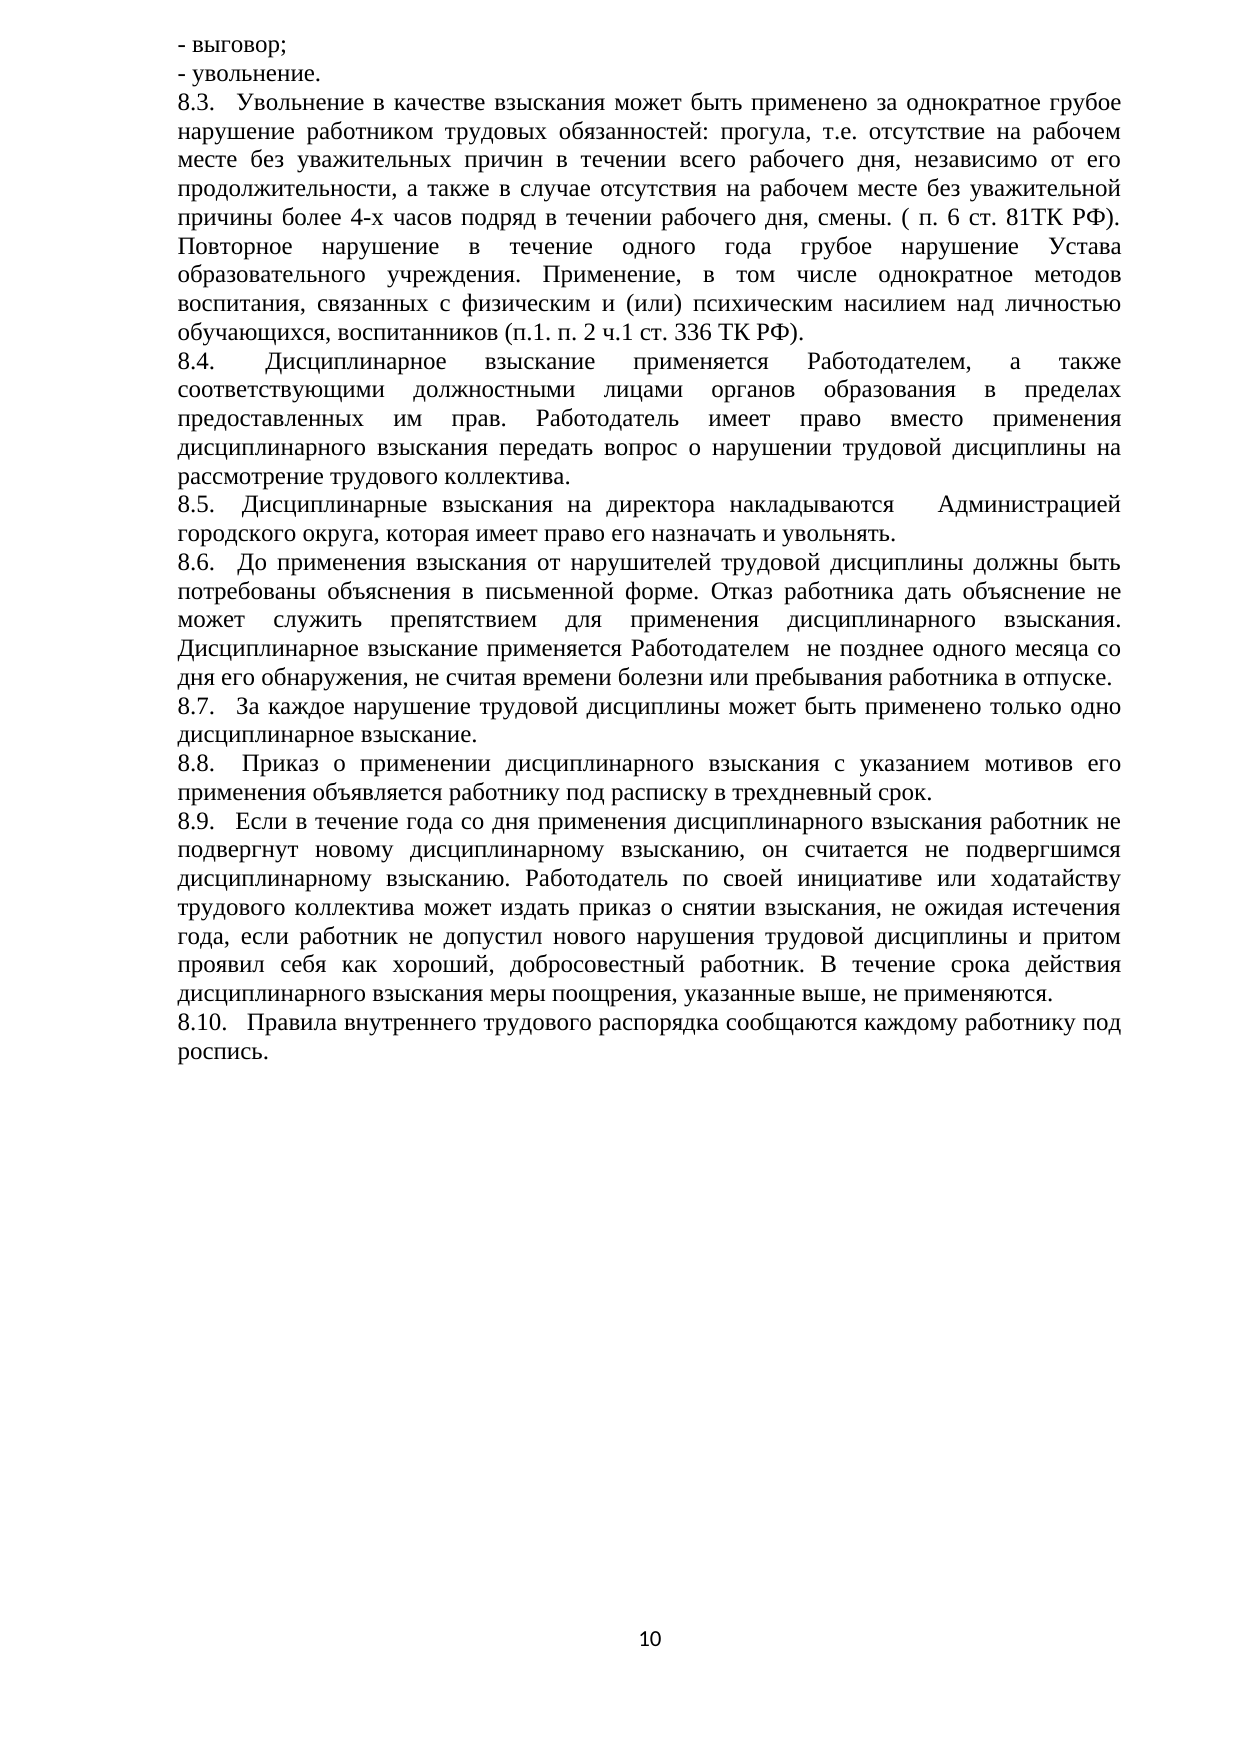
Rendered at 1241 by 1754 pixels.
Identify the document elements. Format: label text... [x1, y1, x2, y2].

text 8.8. Приказ о применении дисциплинарного взыскания с указанием мотивов его применения объявляется работнику под расписку в трехдневный срок. [177, 748, 1122, 806]
text 8.10. Правила внутреннего трудового распорядка сообщаются каждому работнику под роспись. [177, 1007, 1122, 1064]
text 8.6. До применения взыскания от нарушителей трудовой дисциплины должны быть потребованы объяснения в письменной форме. Отказ работника дать объяснение не может служить препятствием для применения дисциплинарного взыскания. Дисциплинарное взыскание применяется Работодателем не позднее одного месяца со дня его обнаружения, не считая времени болезни или пребывания работника в отпуске. [177, 547, 1122, 691]
text 8.4. Дисциплинарное взыскание применяется Работодателем, а также соответствующими должностными лицами органов образования в пределах предоставленных им прав. Работодатель имеет право вместо применения дисциплинарного взыскания передать вопрос о нарушении трудовой дисциплины на рассмотрение трудового коллектива. [177, 346, 1122, 489]
text 8.3. Увольнение в качестве взыскания может быть применено за однократное грубое нарушение работником трудовых обязанностей: прогула, т.е. отсутствие на рабочем месте без уважительных причин в течении всего рабочего дня, независимо от его продолжительности, а также в случае отсутствия на рабочем месте без уважительной причины более 4-х часов подряд в течении рабочего дня, смены. ( п. 6 ст. 81ТК РФ). Повторное нарушение в течение одного года грубое нарушение Устава образовательного учреждения. Применение, в том числе однократное методов воспитания, связанных с физическим и (или) психическим насилием над личностью обучающихся, воспитанников (п.1. п. 2 ч.1 ст. 336 ТК РФ). [177, 87, 1122, 346]
text 8.5. Дисциплинарные взыскания на директора накладываются Администрацией городского округа, которая имеет право его назначать и увольнять. [177, 489, 1122, 547]
text - выговор; [177, 29, 1122, 58]
text 8.9. Если в течение года со дня применения дисциплинарного взыскания работник не подвергнут новому дисциплинарному взысканию, он считается не подвергшимся дисциплинарному взысканию. Работодатель по своей инициативе или ходатайству трудового коллектива может издать приказ о снятии взыскания, не ожидая истечения года, если работник не допустил нового нарушения трудовой дисциплины и притом проявил себя как хороший, добросовестный работник. В течение срока действия дисциплинарного взыскания меры поощрения, указанные выше, не применяются. [177, 806, 1122, 1007]
text - увольнение. [177, 58, 1122, 87]
text 8.7. За каждое нарушение трудовой дисциплины может быть применено только одно дисциплинарное взыскание. [177, 691, 1122, 748]
